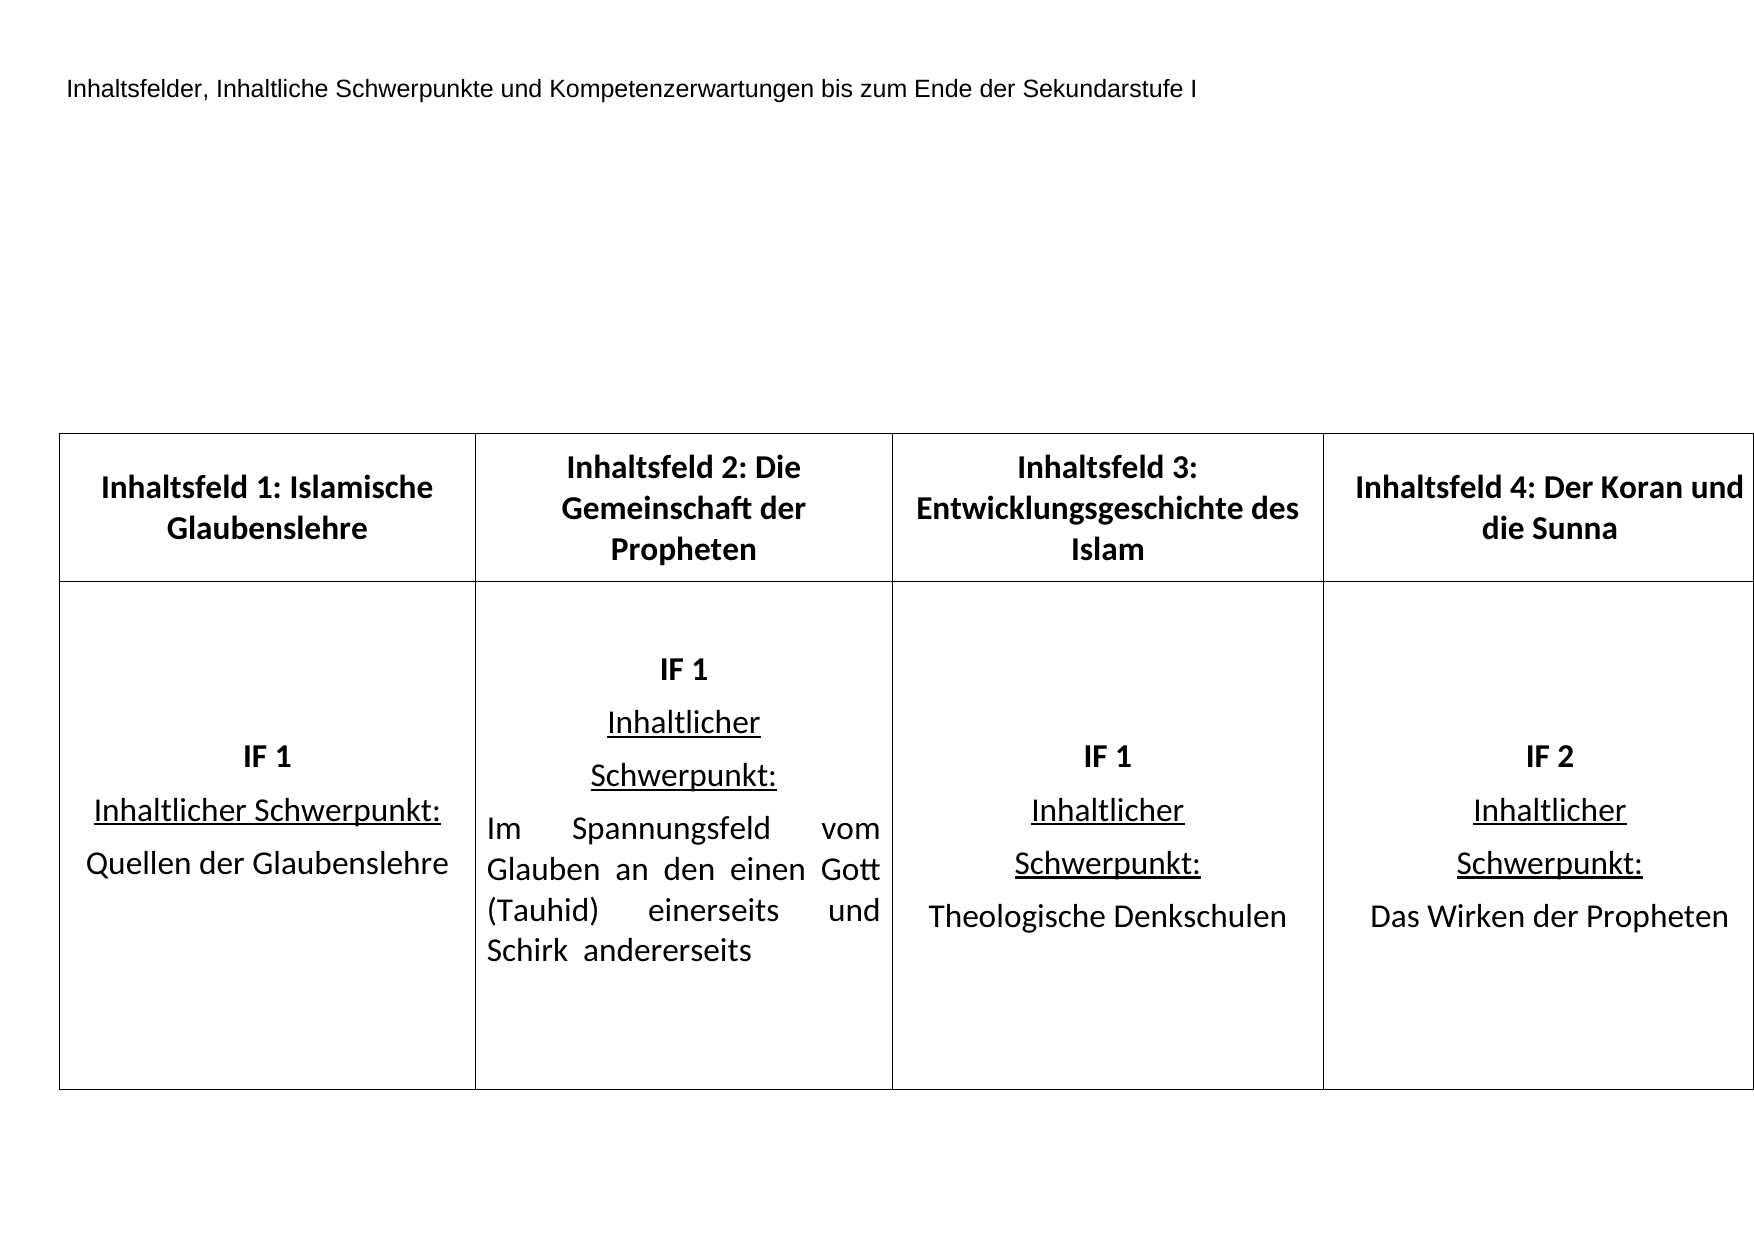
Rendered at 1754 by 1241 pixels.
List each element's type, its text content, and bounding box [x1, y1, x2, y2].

table_header Inhaltsfeld 2: Die Gemeinschaft der Propheten [476, 434, 892, 581]
table_cell IF 1 Inhaltlicher Schwerpunkt: Im Spannungsfeld vom Glauben an den einen Gott (Tauhid) einerseits und Schirk andererseits [476, 582, 892, 1089]
table_cell IF 1 Inhaltlicher Schwerpunkt: Theologische Denkschulen [893, 582, 1323, 1089]
table_header Inhaltsfeld 3: Entwicklungsgeschichte des Islam [893, 434, 1323, 581]
table_cell IF 2 Inhaltlicher Schwerpunkt: Das Wirken der Propheten [1324, 582, 1753, 1089]
table_cell IF 1 Inhaltlicher Schwerpunkt: Quellen der Glaubenslehre [60, 582, 475, 1089]
table_header Inhaltsfeld 1: Islamische Glaubenslehre [60, 434, 475, 581]
table_header Inhaltsfeld 4: Der Koran und die Sunna [1324, 434, 1753, 581]
